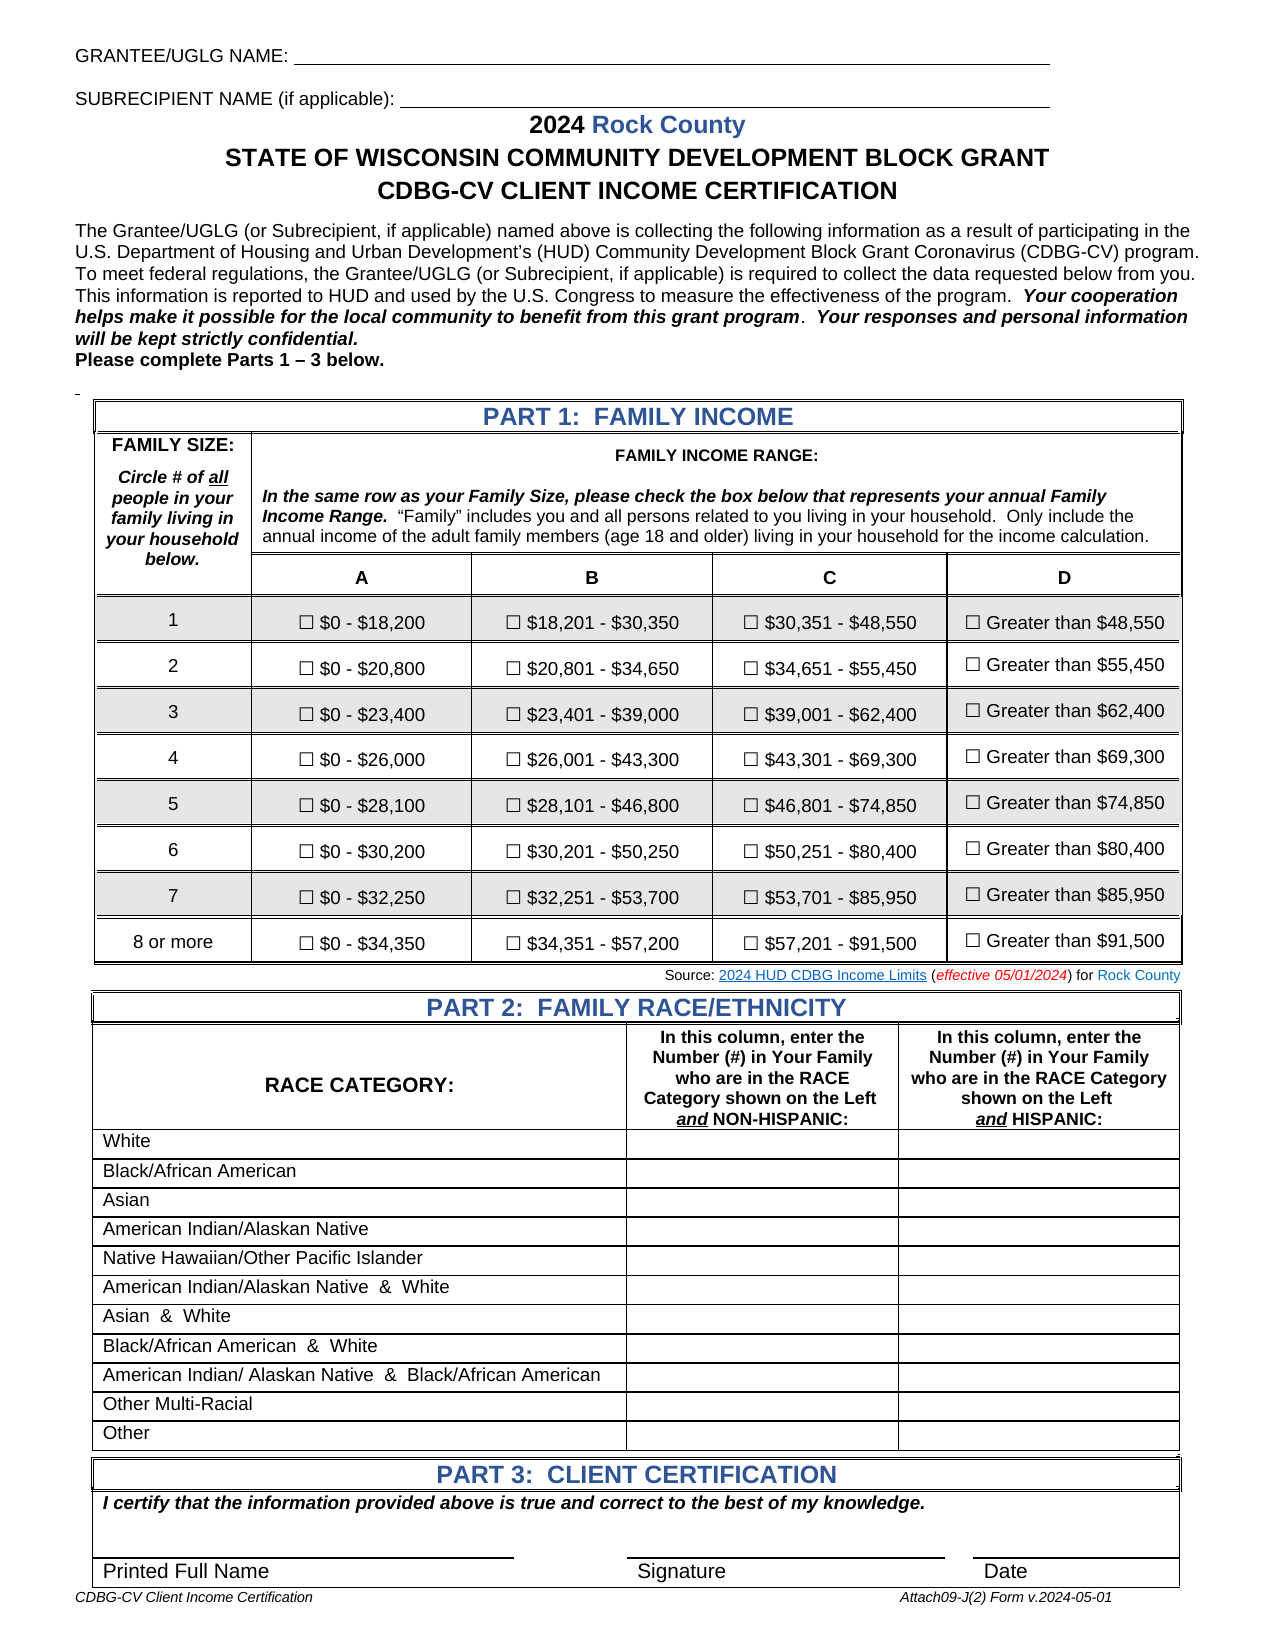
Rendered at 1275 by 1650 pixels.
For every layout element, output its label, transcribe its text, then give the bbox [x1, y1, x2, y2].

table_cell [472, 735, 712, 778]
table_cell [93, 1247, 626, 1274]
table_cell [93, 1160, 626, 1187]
text Please complete Parts 1 – 3 below. [75, 349, 1200, 371]
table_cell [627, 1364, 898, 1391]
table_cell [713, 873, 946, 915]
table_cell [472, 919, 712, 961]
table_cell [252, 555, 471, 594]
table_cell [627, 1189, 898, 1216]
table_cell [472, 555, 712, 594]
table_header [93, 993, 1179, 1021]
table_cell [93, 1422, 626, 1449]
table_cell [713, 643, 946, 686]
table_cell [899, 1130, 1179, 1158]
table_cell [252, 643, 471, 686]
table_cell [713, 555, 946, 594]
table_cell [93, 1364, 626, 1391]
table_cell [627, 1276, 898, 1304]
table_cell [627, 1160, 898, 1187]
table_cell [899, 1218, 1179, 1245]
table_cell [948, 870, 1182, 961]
text CDBG-CV CLIENT INCOME CERTIFICATION [75, 176, 1200, 204]
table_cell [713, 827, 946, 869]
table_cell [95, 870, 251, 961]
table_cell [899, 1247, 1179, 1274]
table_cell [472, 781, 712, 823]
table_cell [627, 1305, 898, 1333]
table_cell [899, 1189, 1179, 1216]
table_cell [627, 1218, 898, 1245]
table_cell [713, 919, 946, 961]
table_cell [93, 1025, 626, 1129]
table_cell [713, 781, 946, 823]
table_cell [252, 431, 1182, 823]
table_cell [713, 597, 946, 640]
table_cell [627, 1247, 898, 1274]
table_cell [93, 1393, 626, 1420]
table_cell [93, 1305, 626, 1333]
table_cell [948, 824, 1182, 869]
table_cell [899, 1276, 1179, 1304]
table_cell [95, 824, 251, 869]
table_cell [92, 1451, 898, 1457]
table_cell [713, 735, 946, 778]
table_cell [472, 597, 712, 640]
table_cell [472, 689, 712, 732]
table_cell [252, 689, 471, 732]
text STATE OF WISCONSIN COMMUNITY DEVELOPMENT BLOCK GRANT [75, 143, 1200, 171]
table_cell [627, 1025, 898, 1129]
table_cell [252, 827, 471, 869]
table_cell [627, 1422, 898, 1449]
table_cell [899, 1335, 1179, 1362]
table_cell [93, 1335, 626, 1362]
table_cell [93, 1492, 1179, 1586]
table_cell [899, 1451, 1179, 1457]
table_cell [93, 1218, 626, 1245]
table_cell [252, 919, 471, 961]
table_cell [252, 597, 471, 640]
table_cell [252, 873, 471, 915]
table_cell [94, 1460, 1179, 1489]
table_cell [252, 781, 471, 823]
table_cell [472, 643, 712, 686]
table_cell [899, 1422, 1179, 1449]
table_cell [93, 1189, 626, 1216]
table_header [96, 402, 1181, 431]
subtitle 2024 Rock County [75, 110, 1200, 138]
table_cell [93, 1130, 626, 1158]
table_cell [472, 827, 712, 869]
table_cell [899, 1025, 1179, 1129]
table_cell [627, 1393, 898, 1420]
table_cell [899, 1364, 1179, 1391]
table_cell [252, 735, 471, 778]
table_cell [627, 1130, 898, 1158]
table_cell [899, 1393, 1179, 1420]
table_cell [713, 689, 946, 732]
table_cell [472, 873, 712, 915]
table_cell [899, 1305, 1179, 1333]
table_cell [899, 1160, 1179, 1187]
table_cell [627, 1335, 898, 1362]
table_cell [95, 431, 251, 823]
text Source: 2024 HUD CDBG Income Limits (effective 05/01/2024) for Rock County [75, 967, 1181, 983]
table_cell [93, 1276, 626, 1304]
text The Grantee/UGLG (or Subrecipient, if applicable) named above is collecting the following information as a result of participating in the U.S. Department of Housing and Urban Development’s (HUD) Community Development Block Grant Coronavirus (CDBG-CV) program. To meet federal regulations, the Grantee/UGLG (or Subrecipient, if applicable) is required to collect the data requested below from you. This information is reported to HUD and used by the U.S. Congress to measure the effectiveness of the program. Your cooperation helps make it possible for the local community to benefit from this grant program. Your responses and personal information will be kept strictly confidential. [75, 220, 1200, 349]
